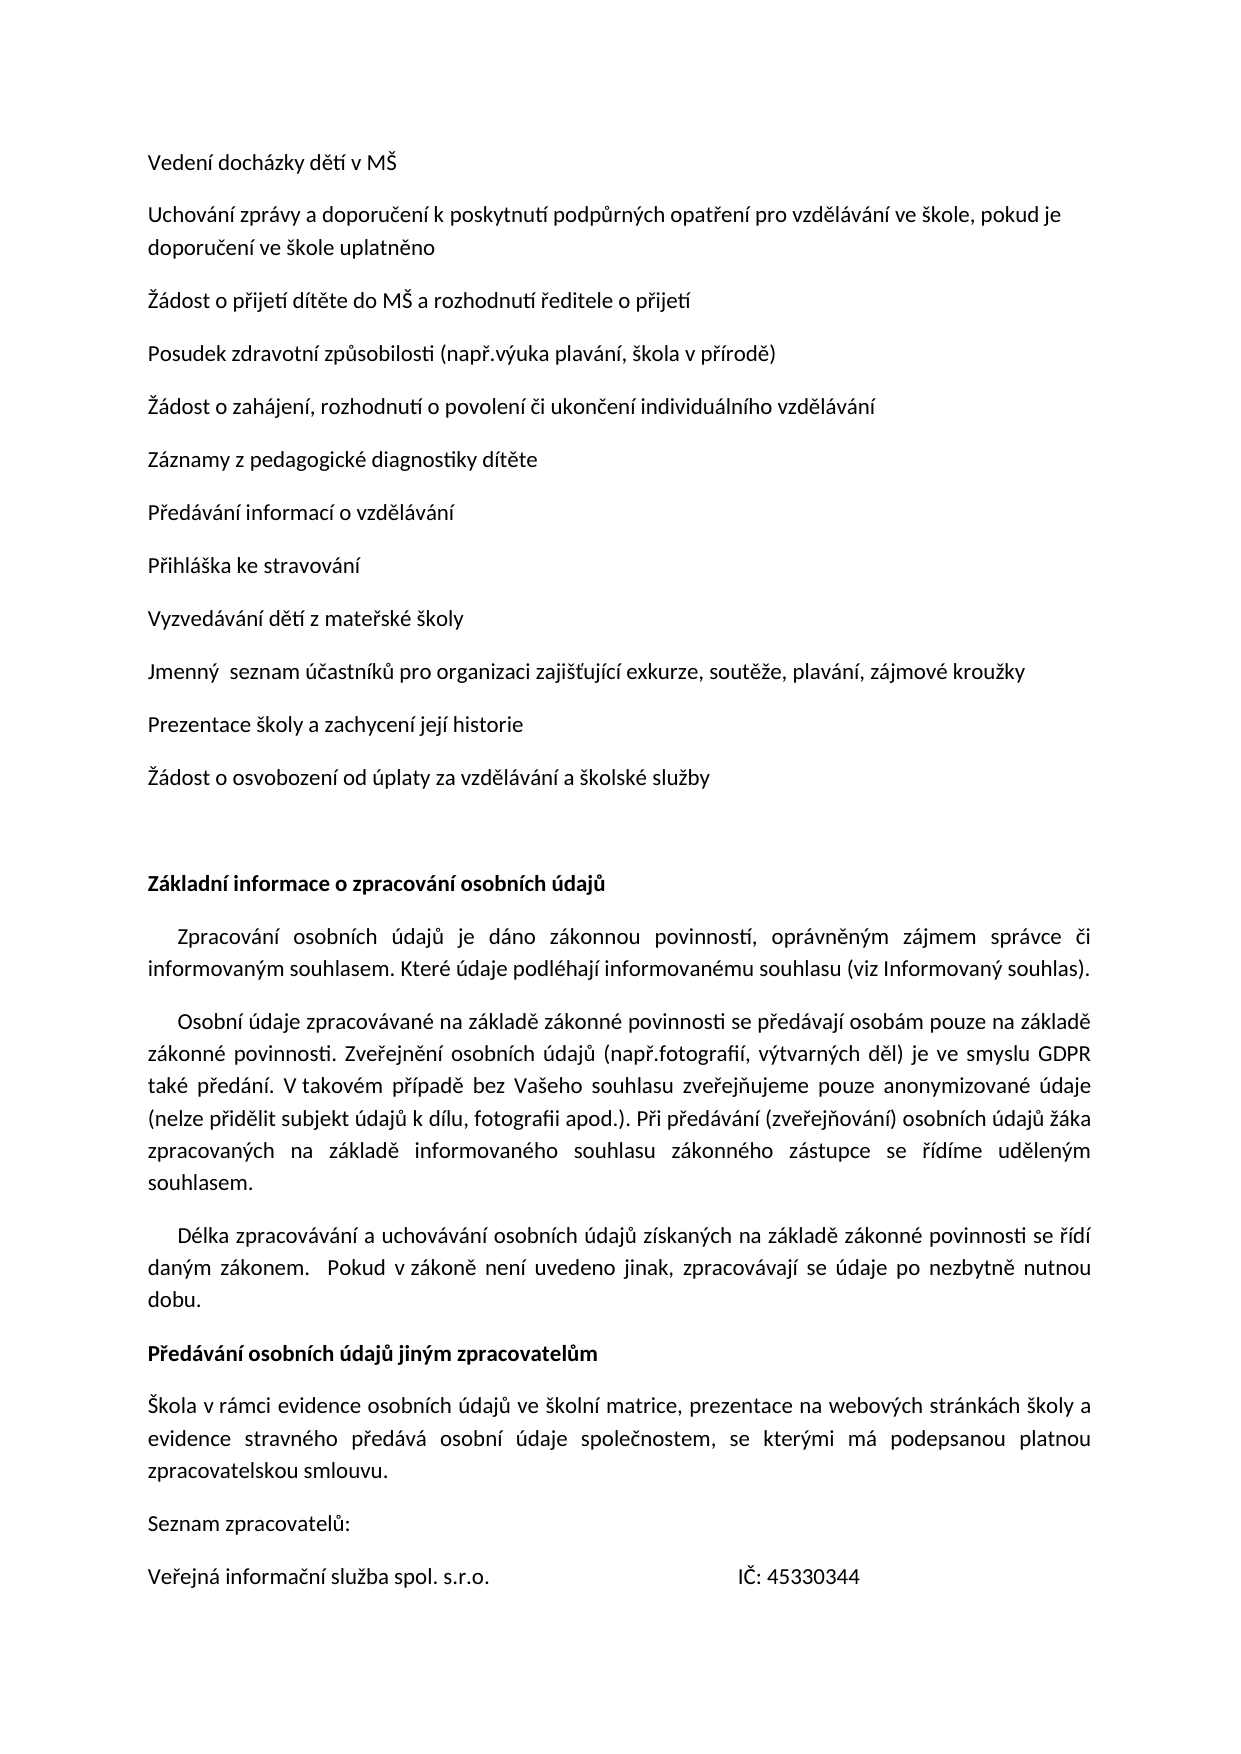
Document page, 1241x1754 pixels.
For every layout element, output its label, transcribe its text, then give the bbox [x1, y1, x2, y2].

text Předávání informací o vzdělávání [148, 498, 1093, 526]
text Žádost o zahájení, rozhodnutí o povolení či ukončení individuálního vzdělávání [148, 392, 1093, 420]
text Žádost o osvobození od úplaty za vzdělávání a školské služby [148, 763, 1093, 791]
text Uchování zprávy a doporučení k poskytnutí podpůrných opatření pro vzdělávání ve škole, pokud je doporučení ve škole uplatněno [148, 201, 1093, 261]
text Vedení docházky dětí v MŠ [148, 148, 1093, 176]
text Zpracování osobních údajů je dáno zákonnou povinností, oprávněným zájmem správce či informovaným souhlasem. Které údaje podléhají informovanému souhlasu (viz Informovaný souhlas). [148, 922, 1093, 982]
text Osobní údaje zpracovávané na základě zákonné povinnosti se předávají osobám pouze na základě zákonné povinnosti. Zveřejnění osobních údajů (např.fotografií, výtvarných děl) je ve smyslu GDPR také předání. V takovém případě bez Vašeho souhlasu zveřejňujeme pouze anonymizované údaje (nelze přidělit subjekt údajů k dílu, fotografii apod.). Při předávání (zveřejňování) osobních údajů žáka zpracovaných na základě informovaného souhlasu zákonného zástupce se řídíme uděleným souhlasem. [148, 1007, 1093, 1196]
text Prezentace školy a zachycení její historie [148, 710, 1093, 738]
text Škola v rámci evidence osobních údajů ve školní matrice, prezentace na webových stránkách školy a evidence stravného předává osobní údaje společnostem, se kterými má podepsanou platnou zpracovatelskou smlouvu. [148, 1392, 1093, 1484]
text Přihláška ke stravování [148, 551, 1093, 579]
text Posudek zdravotní způsobilosti (např.výuka plavání, škola v přírodě) [148, 339, 1093, 367]
text Seznam zpracovatelů: [148, 1509, 1093, 1537]
text Základní informace o zpracování osobních údajů [148, 869, 1093, 897]
text Jmenný seznam účastníků pro organizaci zajišťující exkurze, soutěže, plavání, zájmové kroužky [148, 657, 1093, 685]
text Délka zpracovávání a uchovávání osobních údajů získaných na základě zákonné povinnosti se řídí daným zákonem. Pokud v zákoně není uvedeno jinak, zpracovávají se údaje po nezbytně nutnou dobu. [148, 1221, 1093, 1314]
text Vyzvedávání dětí z mateřské školy [148, 604, 1093, 632]
text Předávání osobních údajů jiným zpracovatelům [148, 1339, 1093, 1367]
text Žádost o přijetí dítěte do MŠ a rozhodnutí ředitele o přijetí [148, 286, 1093, 314]
text Veřejná informační služba spol. s.r.o. IČ: 45330344 [148, 1562, 1093, 1590]
text Záznamy z pedagogické diagnostiky dítěte [148, 445, 1093, 473]
